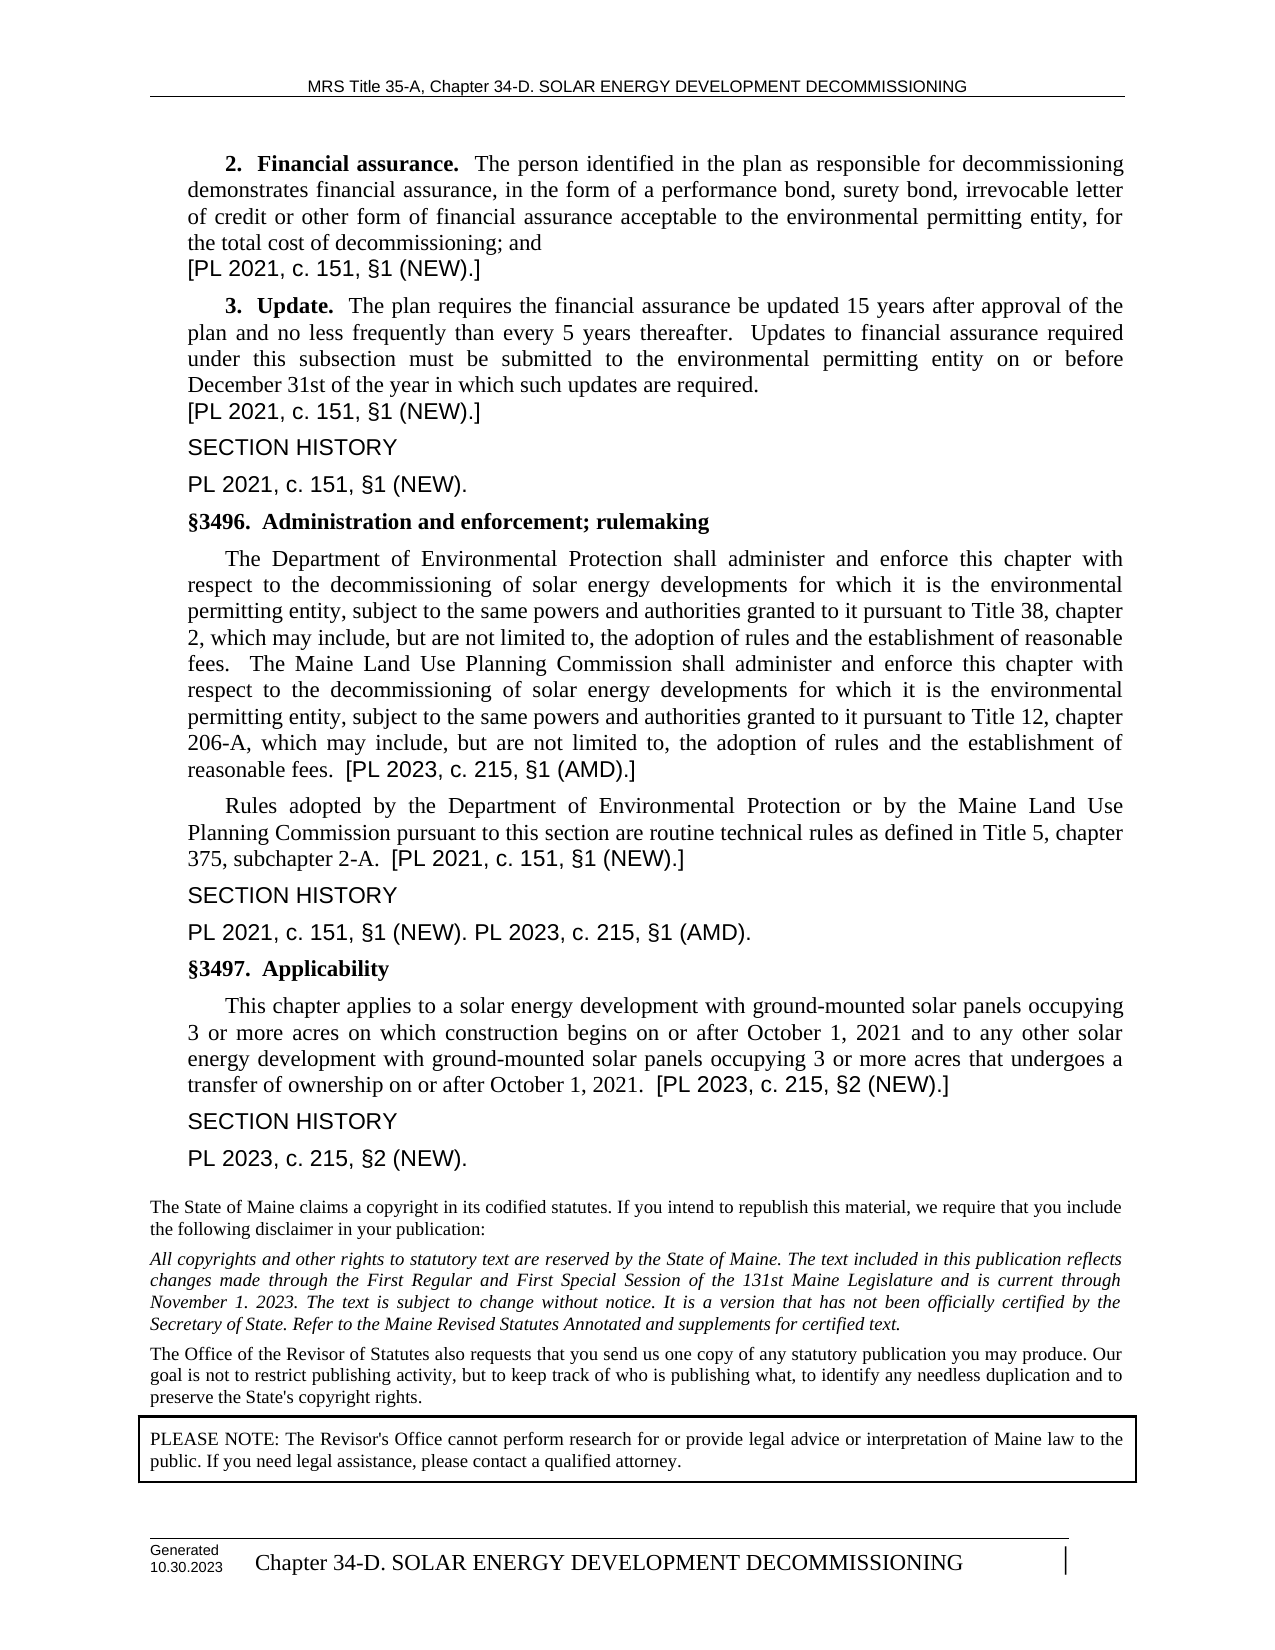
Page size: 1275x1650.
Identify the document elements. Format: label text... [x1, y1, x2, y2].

text This chapter applies to a solar energy development with ground-mounted solar panels occupying 3 or more acres on which construction begins on or after October 1, 2021 and to any other solar energy development with ground-mounted solar panels occupying 3 or more acres that undergoes a transfer of ownership on or after October 1, 2021. [PL 2023, c. 215, §2 (NEW).] [187, 992, 1125, 1098]
text PLEASE NOTE: The Revisor's Office cannot perform research for or provide legal advice or interpretation of Maine law to the public. If you need legal assistance, please contact a qualified attorney. [140, 1418, 1135, 1481]
text Rules adopted by the Department of Environmental Protection or by the Maine Land Use Planning Commission pursuant to this section are routine technical rules as defined in Title 5, chapter 375, subchapter 2‑A. [PL 2021, c. 151, §1 (NEW).] [187, 792, 1125, 872]
text PL 2023, c. 215, §2 (NEW). [187, 1145, 1125, 1171]
text 2. Financial assurance. The person identified in the plan as responsible for decommissioning demonstrates financial assurance, in the form of a performance bond, surety bond, irrevocable letter of credit or other form of financial assurance acceptable to the environmental permitting entity, for the total cost of decommissioning; and [187, 150, 1125, 255]
text §3496. Administration and enforcement; rulemaking [187, 508, 1125, 534]
text PL 2021, c. 151, §1 (NEW). PL 2023, c. 215, §1 (AMD). [187, 919, 1125, 945]
text [PL 2021, c. 151, §1 (NEW).] [187, 398, 1125, 424]
text PL 2021, c. 151, §1 (NEW). [187, 471, 1125, 497]
text All copyrights and other rights to statutory text are reserved by the State of Maine. The text included in this publication reflects changes made through the First Regular and First Special Session of the 131st Maine Legislature and is current through November 1. 2023 . The text is subject to change without notice. It is a version that has not been officially certified by the Secretary of State. Refer to the Maine Revised Statutes Annotated and supplements for certified text. [150, 1248, 1125, 1334]
text The Department of Environmental Protection shall administer and enforce this chapter with respect to the decommissioning of solar energy developments for which it is the environmental permitting entity, subject to the same powers and authorities granted to it pursuant to Title 38, chapter 2, which may include, but are not limited to, the adoption of rules and the establishment of reasonable fees. The Maine Land Use Planning Commission shall administer and enforce this chapter with respect to the decommissioning of solar energy developments for which it is the environmental permitting entity, subject to the same powers and authorities granted to it pursuant to Title 12, chapter 206‑A, which may include, but are not limited to, the adoption of rules and the establishment of reasonable fees. [PL 2023, c. 215, §1 (AMD).] [187, 545, 1125, 782]
text The Office of the Revisor of Statutes also requests that you send us one copy of any statutory publication you may produce. Our goal is not to restrict publishing activity, but to keep track of who is publishing what, to identify any needless duplication and to preserve the State's copyright rights. [150, 1342, 1125, 1407]
text §3497. Applicability [187, 956, 1125, 982]
text SECTION HISTORY [187, 1108, 1125, 1134]
text 3. Update. The plan requires the financial assurance be updated 15 years after approval of the plan and no less frequently than every 5 years thereafter. Updates to financial assurance required under this subsection must be submitted to the environmental permitting entity on or before December 31st of the year in which such updates are required. [187, 292, 1125, 398]
text SECTION HISTORY [187, 434, 1125, 461]
text The State of Maine claims a copyright in its codified statutes. If you intend to republish this material, we require that you include the following disclaimer in your publication: [150, 1196, 1125, 1239]
text [PL 2021, c. 151, §1 (NEW).] [187, 255, 1125, 282]
text SECTION HISTORY [187, 882, 1125, 908]
